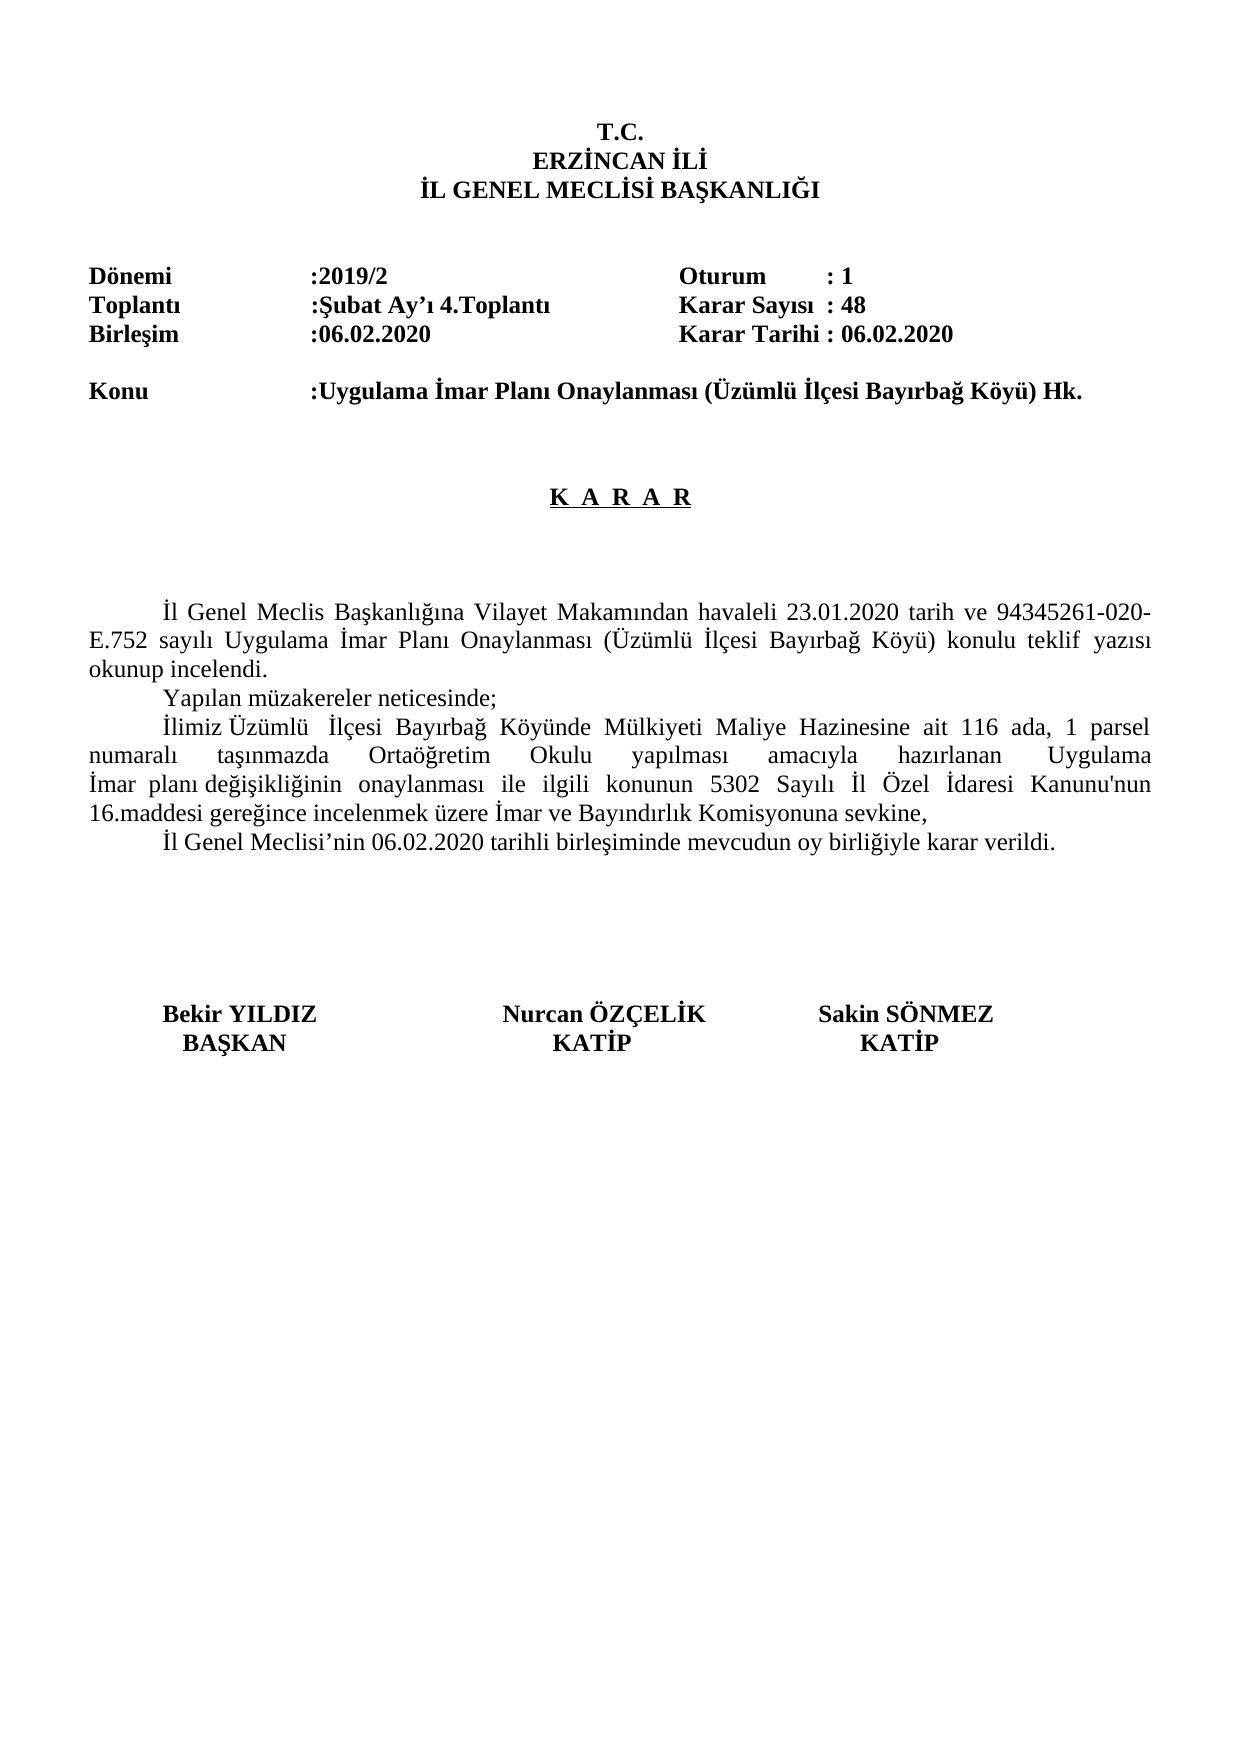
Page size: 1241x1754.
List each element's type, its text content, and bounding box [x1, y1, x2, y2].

text BAŞKAN KATİP KATİP [89, 1028, 1152, 1057]
text Dönemi :2019/2 Oturum : 1 [89, 261, 1152, 290]
text ERZİNCAN İLİ [89, 146, 1152, 175]
text İl Genel Meclis Başkanlığına Vilayet Makamından havaleli 23.01.2020 tarih ve 94345261-020-E.752 sayılı Uygulama İmar Planı Onaylanması (Üzümlü İlçesi Bayırbağ Köyü) konulu teklif yazısı okunup incelendi. [89, 597, 1152, 683]
text İlimiz Üzümlü İlçesi Bayırbağ Köyünde Mülkiyeti Maliye Hazinesine ait 116 ada, 1 parsel numaralı taşınmazda Ortaöğretim Okulu yapılması amacıyla hazırlanan Uygulama İmar planı değişikliğinin onaylanması ile ilgili konunun 5302 Sayılı İl Özel İdaresi Kanunu'nun 16.maddesi gereğince incelenmek üzere İmar ve Bayındırlık Komisyonuna sevkine, [89, 712, 1152, 827]
text Yapılan müzakereler neticesinde; [89, 683, 1152, 712]
text Konu :Uygulama İmar Planı Onaylanması (Üzümlü İlçesi Bayırbağ Köyü) Hk. [89, 376, 1152, 405]
text İl Genel Meclisi’nin 06.02.2020 tarihli birleşiminde mevcudun oy birliğiyle karar verildi. [89, 827, 1152, 856]
text İL GENEL MECLİSİ BAŞKANLIĞI [89, 175, 1152, 204]
text T.C. [89, 117, 1152, 146]
text Toplantı :Şubat Ay’ı 4.Toplantı Karar Sayısı : 48 [89, 290, 1152, 319]
text Bekir YILDIZ Nurcan ÖZÇELİK Sakin SÖNMEZ [89, 999, 1152, 1028]
subtitle K A R A R [89, 482, 1152, 511]
text Birleşim :06.02.2020 Karar Tarihi : 06.02.2020 [89, 319, 1152, 347]
